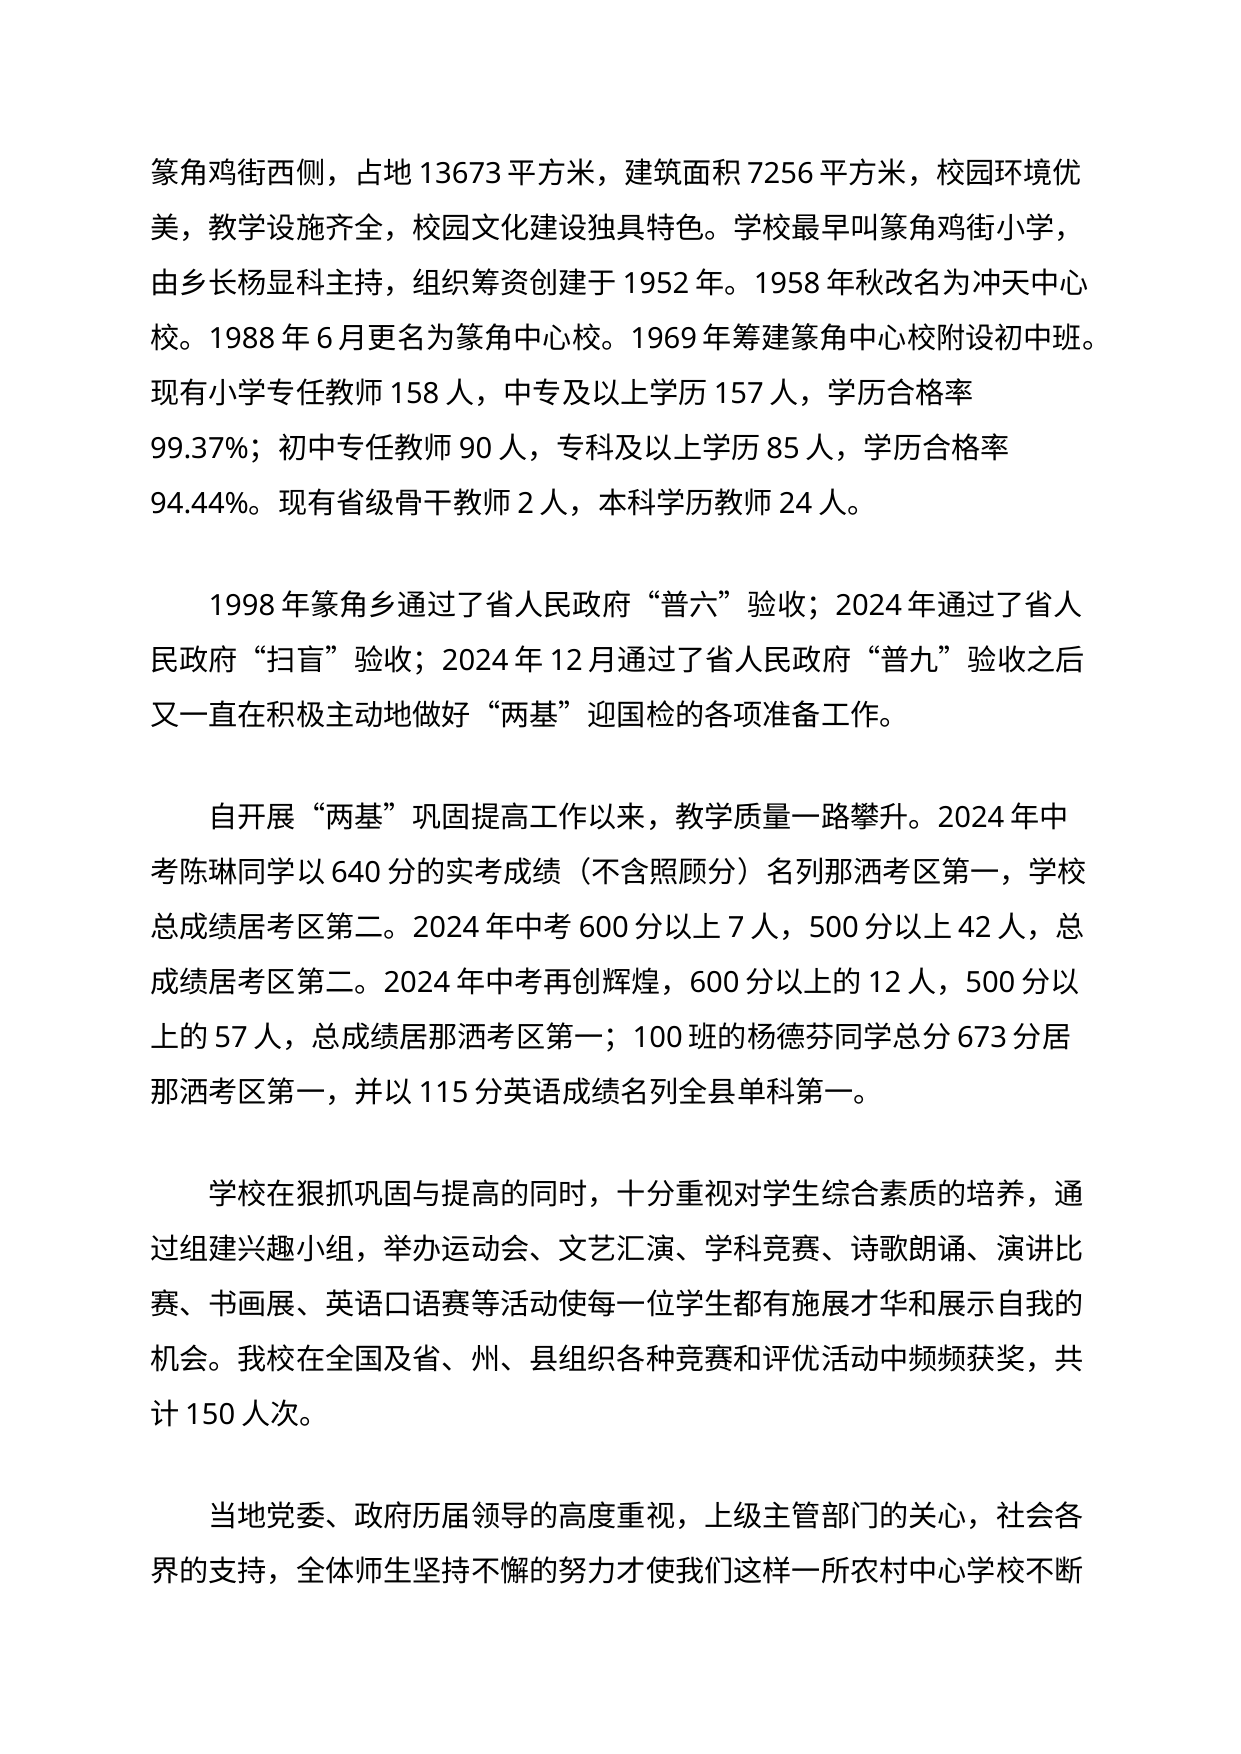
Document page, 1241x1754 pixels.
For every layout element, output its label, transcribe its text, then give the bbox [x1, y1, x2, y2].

text 1998年篆角乡通过了省人民政府“普六”验收；2024年通过了省人民政府“扫盲”验收；2024年12月通过了省人民政府“普九”验收之后又一直在积极主动地做好“两基”迎国检的各项准备工作。 [150, 582, 1090, 734]
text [150, 1492, 1090, 1589]
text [150, 150, 1090, 522]
text 学校在狠抓巩固与提高的同时，十分重视对学生综合素质的培养，通过组建兴趣小组，举办运动会、文艺汇演、学科竞赛、诗歌朗诵、演讲比赛、书画展、英语口语赛等活动使每一位学生都有施展才华和展示自我的机会。我校在全国及省、州、县组织各种竞赛和评优活动中频频获奖，共计150人次。 [150, 1171, 1090, 1433]
text 自开展“两基”巩固提高工作以来，教学质量一路攀升。2024年中考陈琳同学以640分的实考成绩（不含照顾分）名列那洒考区第一，学校总成绩居考区第二。2024年中考600分以上7人，500分以上42人，总成绩居考区第二。2024年中考再创辉煌，600分以上的12人，500分以上的57人，总成绩居那洒考区第一；100班的杨德芬同学总分673分居那洒考区第一，并以115分英语成绩名列全县单科第一。 [150, 794, 1090, 1111]
